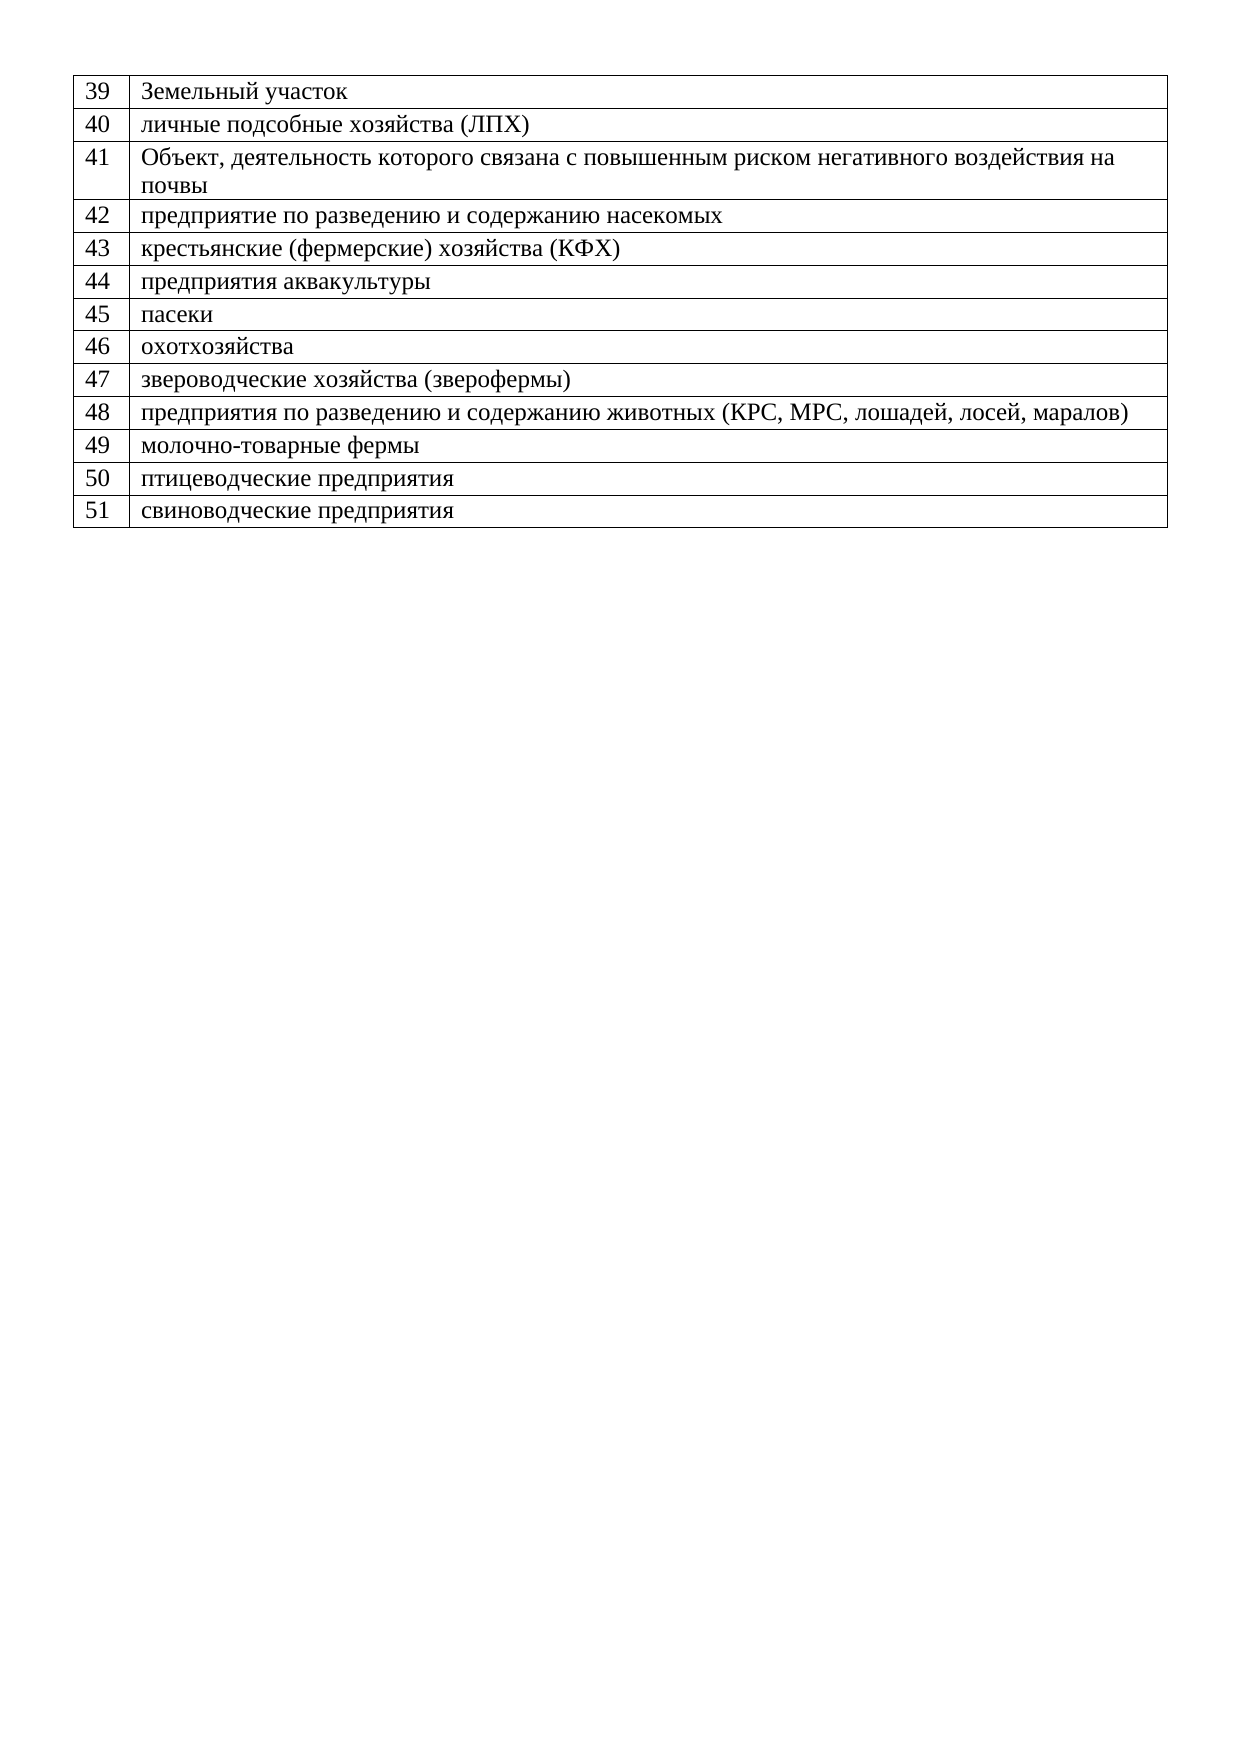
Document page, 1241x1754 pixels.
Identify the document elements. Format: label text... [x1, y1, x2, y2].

table_cell предприятия аквакультуры [130, 266, 1167, 298]
table_cell звероводческие хозяйства (зверофермы) [130, 364, 1167, 396]
table_cell предприятия по разведению и содержанию животных (КРС, МРС, лошадей, лосей, маралов) [130, 397, 1167, 429]
table_cell 44 [74, 266, 129, 298]
table_cell Объект, деятельность которого связана с повышенным риском негативного воздействия на почвы [130, 142, 1167, 199]
table_cell 50 [74, 463, 129, 494]
table_cell 46 [74, 331, 129, 363]
table_cell охотхозяйства [130, 331, 1167, 363]
table_cell 48 [74, 397, 129, 429]
table_cell 43 [74, 233, 129, 265]
table_cell предприятие по разведению и содержанию насекомых [130, 200, 1167, 232]
table_cell пасеки [130, 299, 1167, 330]
table_cell птицеводческие предприятия [130, 463, 1167, 494]
table_cell 49 [74, 430, 129, 462]
table_cell личные подсобные хозяйства (ЛПХ) [130, 109, 1167, 141]
table_cell 39 [74, 76, 129, 108]
table_cell Земельный участок [130, 76, 1167, 108]
table_cell 41 [74, 142, 129, 199]
table_cell 42 [74, 200, 129, 232]
table_cell 47 [74, 364, 129, 396]
table_cell 40 [74, 109, 129, 141]
table_cell крестьянские (фермерские) хозяйства (КФХ) [130, 233, 1167, 265]
table_cell свиноводческие предприятия [130, 496, 1167, 527]
table_cell 45 [74, 299, 129, 330]
table_cell молочно-товарные фермы [130, 430, 1167, 462]
table_cell 51 [74, 496, 129, 527]
